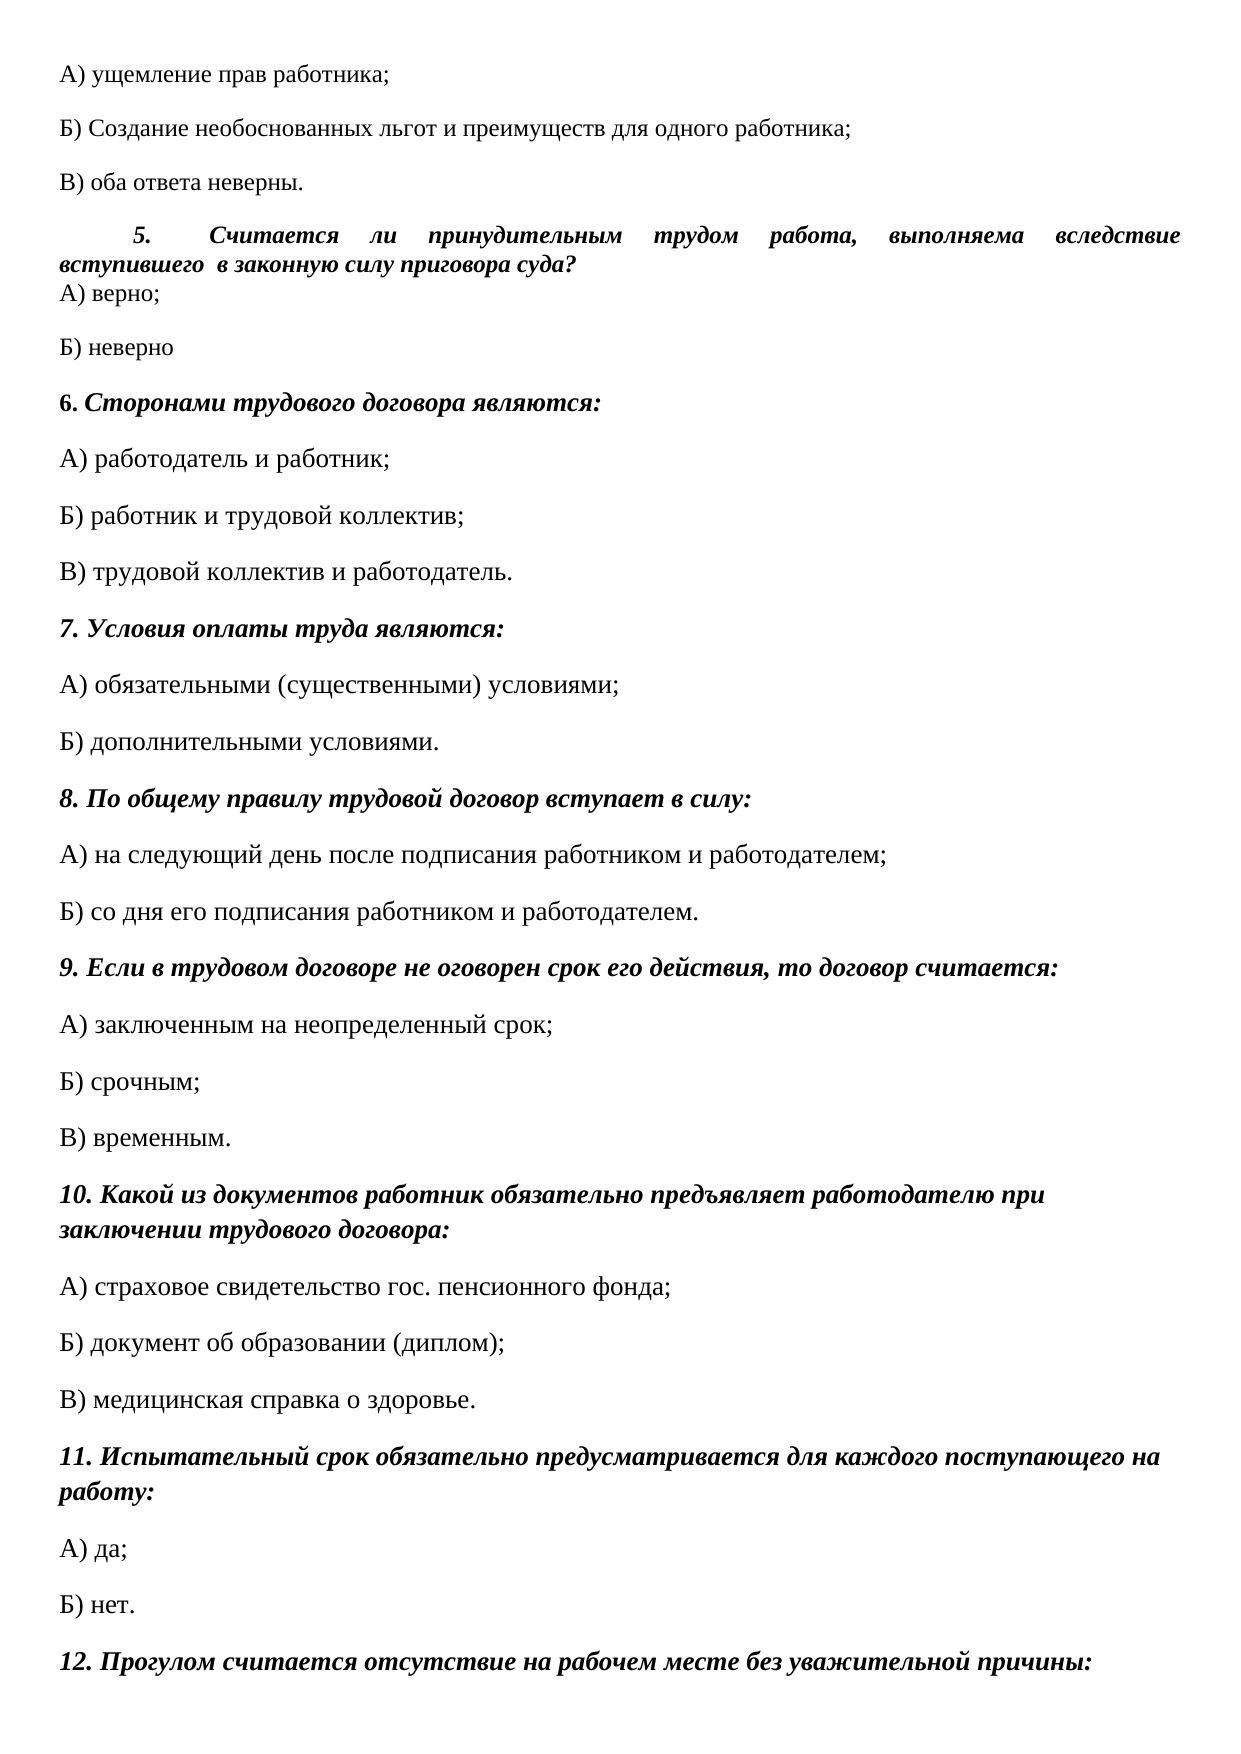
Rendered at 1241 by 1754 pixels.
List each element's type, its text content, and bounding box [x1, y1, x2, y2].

text А) ущемление прав работника; [59, 59, 1181, 88]
text А) обязательными (существенными) условиями; [59, 669, 1181, 700]
text 7. Условия оплаты труда являются: [59, 612, 1181, 643]
text 9. Если в трудовом договоре не оговорен срок его действия, то договор считается: [59, 951, 1181, 983]
text А) на следующий день после подписания работником и работодателем; [59, 838, 1181, 869]
text 12. Прогулом считается отсутствие на рабочем месте без уважительной причины: [59, 1645, 1181, 1676]
text 10. Какой из документов работник обязательно предъявляет работодателю при заключении трудового договора: [59, 1178, 1181, 1244]
text 11. Испытательный срок обязательно предусматривается для каждого поступающего на работу: [59, 1440, 1181, 1507]
text 8. По общему правилу трудовой договор вступает в силу: [59, 782, 1181, 813]
text В) временным. [59, 1121, 1181, 1152]
text В) трудовой коллектив и работодатель. [59, 556, 1181, 587]
text Б) документ об образовании (диплом); [59, 1327, 1181, 1358]
text А) верно; [59, 278, 1181, 307]
text В) медицинская справка о здоровье. [59, 1383, 1181, 1414]
text Б) нет. [59, 1588, 1181, 1620]
text Б) со дня его подписания работником и работодателем. [59, 895, 1181, 926]
text 6. Сторонами трудового договора являются: [59, 386, 1181, 417]
text Б) Создание необоснованных льгот и преимуществ для одного работника; [59, 113, 1181, 142]
text Б) срочным; [59, 1064, 1181, 1096]
text А) работодатель и работник; [59, 442, 1181, 473]
text А) страховое свидетельство гос. пенсионного фонда; [59, 1270, 1181, 1301]
list Считается ли принудительным трудом работа, выполняема вследствие вступившего в законную силу приговора суда? [59, 221, 1181, 278]
text Б) неверно [59, 332, 1181, 361]
text В) оба ответа неверны. [59, 167, 1181, 196]
text Б) дополнительными условиями. [59, 725, 1181, 756]
text Б) работник и трудовой коллектив; [59, 499, 1181, 530]
text А) да; [59, 1532, 1181, 1563]
text А) заключенным на неопределенный срок; [59, 1008, 1181, 1039]
